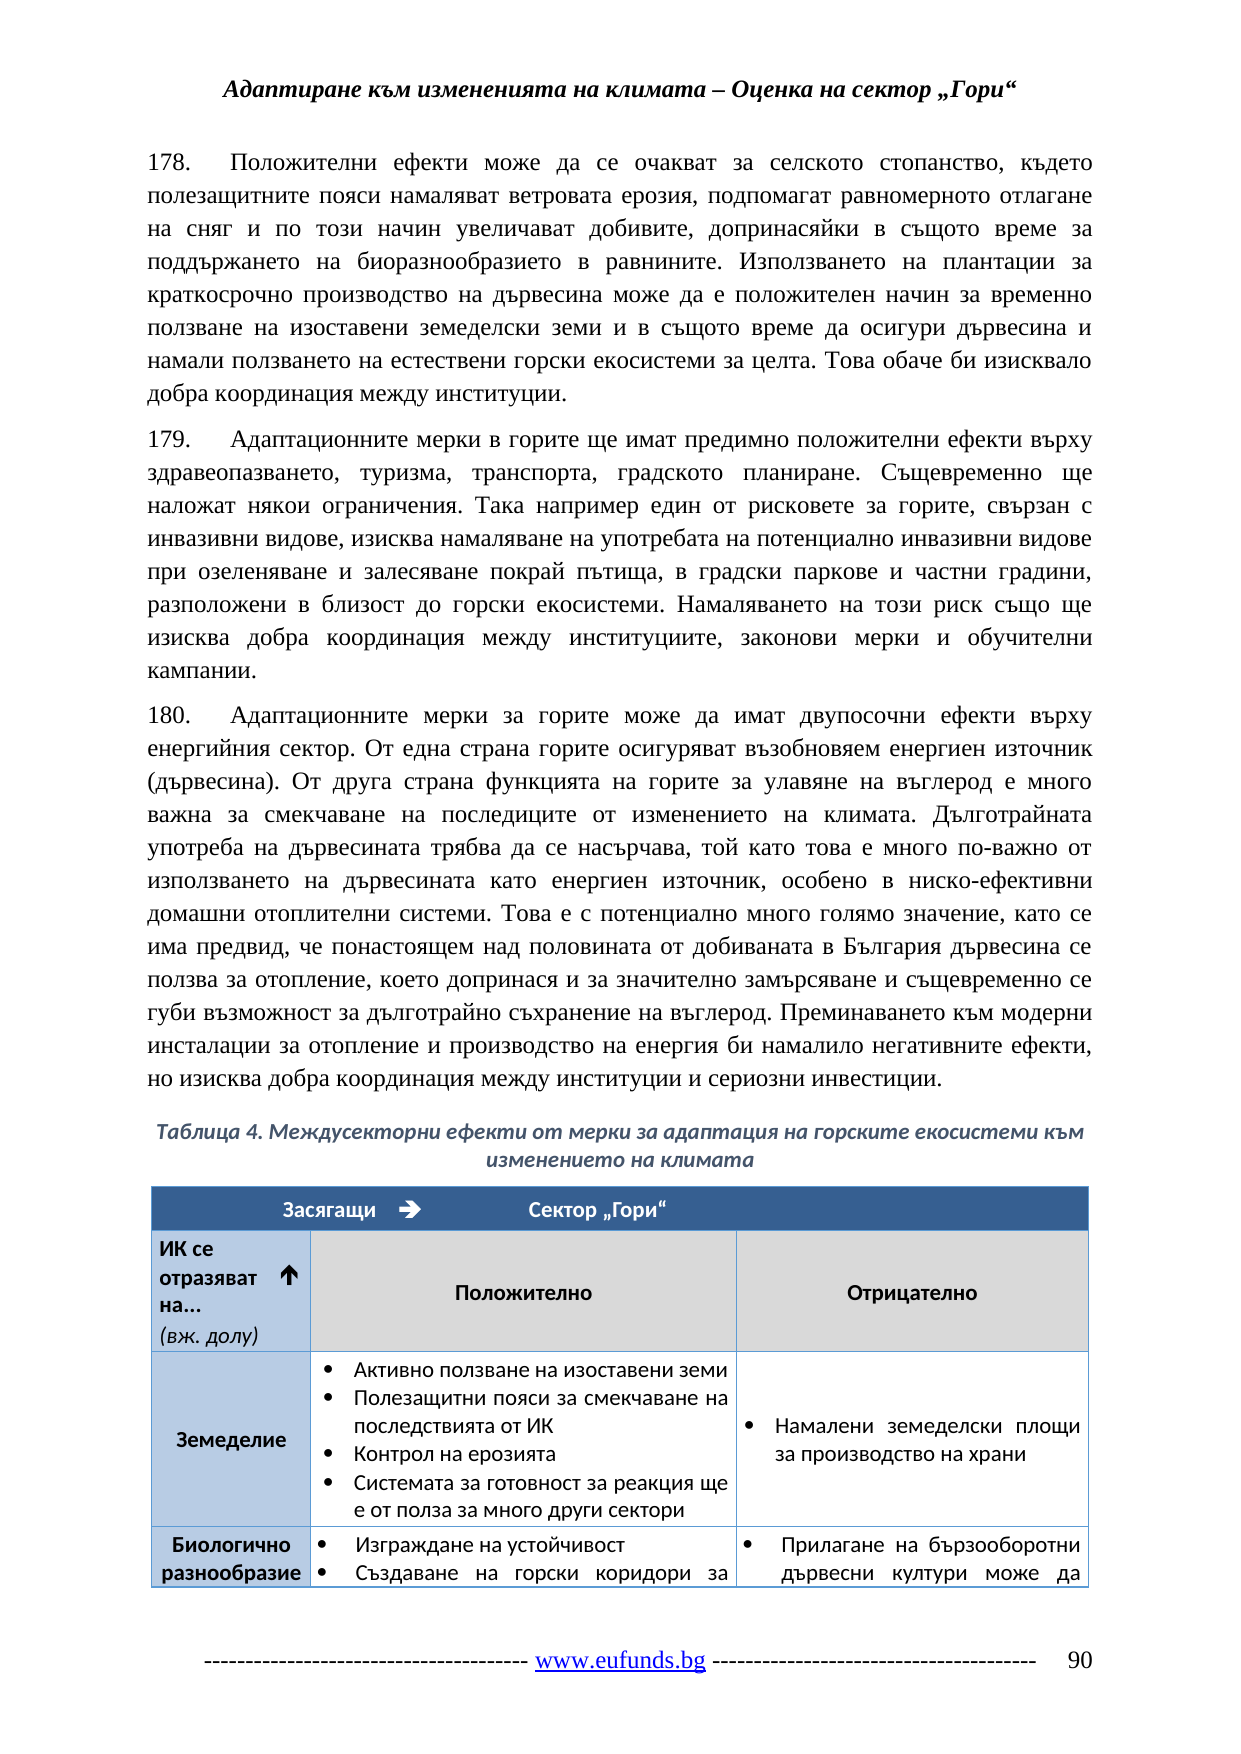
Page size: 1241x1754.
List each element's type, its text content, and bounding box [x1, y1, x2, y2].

table_cell ИК се отразяват на... (вж. долу) [152, 1231, 273, 1351]
text Адаптационните мерки в горите ще имат предимно положителни ефекти върху здравеопазването, туризма, транспорта, градското планиране. Същевременно ще наложат някои ограничения. Така например един от рисковете за горите, свързан с инвазивни видове, изисква намаляване на употребата на потенциално инвазивни видове при озеленяване и залесяване покрай пътища, в градски паркове и частни градини, разположени в близост до горски екосистеми. Намаляването на този риск също ще изисква добра координация между институциите, законови мерки и обучителни кампании. [147, 424, 1093, 683]
text Адаптационните мерки за горите може да имат двупосочни ефекти върху енергийния сектор. От една страна горите осигуряват възобновяем енергиен източник (дървесина). От друга страна функцията на горите за улавяне на въглерод е много важна за смекчаване на последиците от изменението на климата. Дълготрайната употреба на дървесината трябва да се насърчава, той като това е много по-важно от използването на дървесината като енергиен източник, особено в ниско-ефективни домашни отоплителни системи. Това е с потенциално много голямо значение, като се има предвид, че понастоящем над половината от добиваната в България дървесина се ползва за отопление, което допринася и за значително замърсяване и същевременно се губи възможност за дълготрайно съхранение на въглерод. Преминаването към модерни инсталации за отопление и производство на енергия би намалило негативните ефекти, но изисква добра координация между институции и сериозни инвестиции. [147, 700, 1093, 1092]
table_header Засягащи Сектор „Гори“ [152, 1187, 1088, 1230]
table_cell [311, 1527, 736, 1586]
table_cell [737, 1527, 1088, 1586]
table_cell Земеделие [152, 1352, 310, 1526]
table_cell Намалени земеделски площи за производство на храни [737, 1352, 1088, 1526]
table_cell Активно ползване на изоставени земи Полезащитни пояси за смекчаване на последствията от ИК Контрол на ерозията Системата за готовност за реакция ще е от полза за много други сектори [311, 1352, 736, 1526]
table_cell [273, 1231, 310, 1351]
table_cell Биологично разнообразие и екосистеми [152, 1527, 310, 1586]
table_cell Отрицателно [737, 1231, 1088, 1351]
text Таблица 4. Междусекторни ефекти от мерки за адаптация на горските екосистеми към изменението на климата [147, 1117, 1093, 1173]
text Положителни ефекти може да се очакват за селското стопанство, където полезащитните пояси намаляват ветровата ерозия, подпомагат равномерното отлагане на сняг и по този начин увеличават добивите, допринасяйки в същото време за поддържането на биоразнообразието в равнините. Използването на плантации за краткосрочно производство на дървесина може да е положителен начин за временно ползване на изоставени земеделски земи и в същото време да осигури дървесина и намали ползването на естествени горски екосистеми за целта. Това обаче би изисквало добра координация между институции. [147, 147, 1093, 407]
table_cell Положително [311, 1231, 736, 1351]
